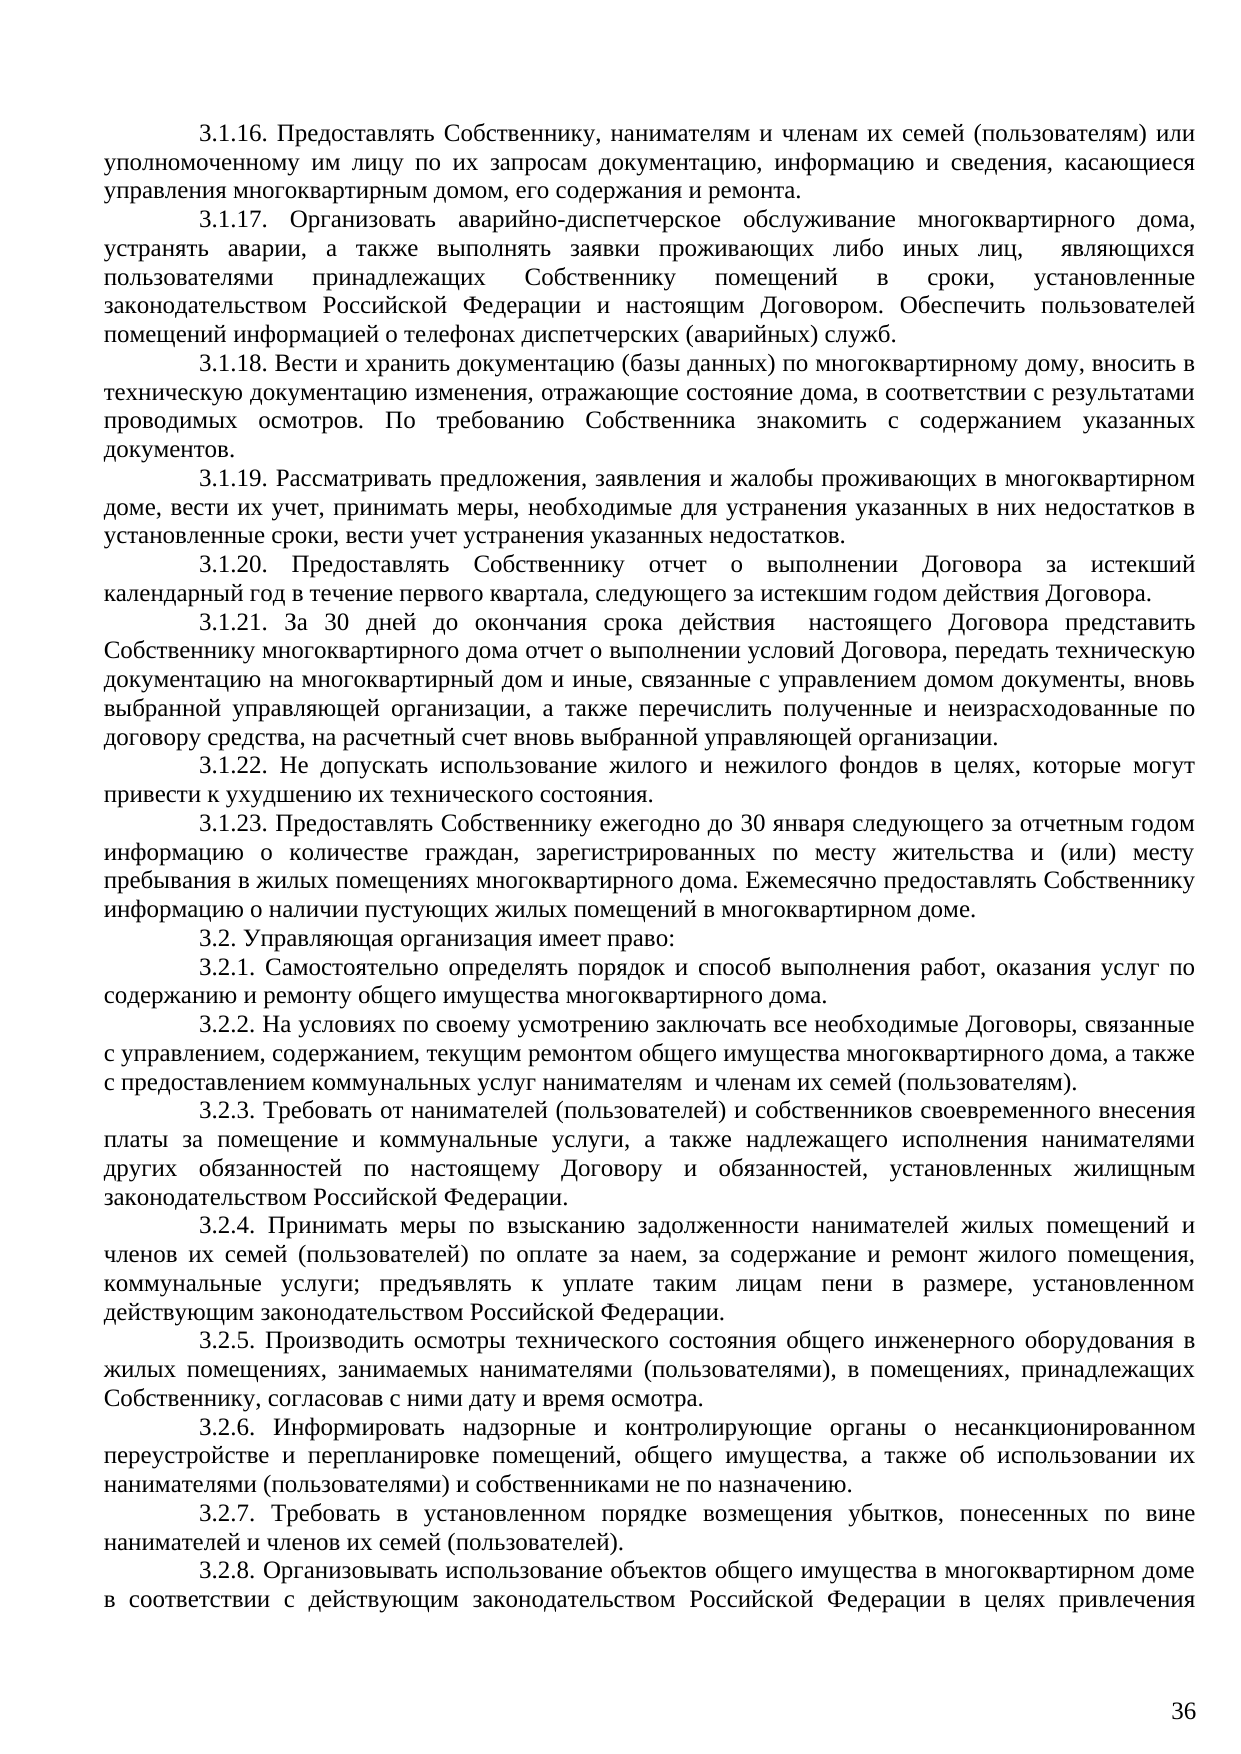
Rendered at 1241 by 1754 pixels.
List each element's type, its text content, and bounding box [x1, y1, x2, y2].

text 3.1.17. Организовать аварийно-диспетчерское обслуживание многоквартирного дома, устранять аварии, а также выполнять заявки проживающих либо иных лиц, являющихся пользователями принадлежащих Собственнику помещений в сроки, установленные законодательством Российской Федерации и настоящим Договором. Обеспечить пользователей помещений информацией о телефонах диспетчерских (аварийных) служб. [103, 204, 1196, 348]
text 3.1.19. Рассматривать предложения, заявления и жалобы проживающих в многоквартирном доме, вести их учет, принимать меры, необходимые для устранения указанных в них недостатков в установленные сроки, вести учет устранения указанных недостатков. [103, 463, 1196, 549]
text 3.2. Управляющая организация имеет право: [103, 923, 1196, 952]
text 3.1.23. Предоставлять Собственнику ежегодно до 30 января следующего за отчетным годом информацию о количестве граждан, зарегистрированных по месту жительства и (или) месту пребывания в жилых помещениях многоквартирного дома. Ежемесячно предоставлять Собственнику информацию о наличии пустующих жилых помещений в многоквартирном доме. [103, 808, 1196, 923]
text 3.2.1. Самостоятельно определять порядок и способ выполнения работ, оказания услуг по содержанию и ремонту общего имущества многоквартирного дома. [103, 952, 1196, 1009]
text 3.1.20. Предоставлять Собственнику отчет о выполнении Договора за истекший календарный год в течение первого квартала, следующего за истекшим годом действия Договора. [103, 549, 1196, 607]
text 3.1.18. Вести и хранить документацию (базы данных) по многоквартирному дому, вносить в техническую документацию изменения, отражающие состояние дома, в соответствии с результатами проводимых осмотров. По требованию Собственника знакомить с содержанием указанных документов. [103, 348, 1196, 463]
text 3.2.3. Требовать от нанимателей (пользователей) и собственников своевременного внесения платы за помещение и коммунальные услуги, а также надлежащего исполнения нанимателями других обязанностей по настоящему Договору и обязанностей, установленных жилищным законодательством Российской Федерации. [103, 1096, 1196, 1211]
text 3.2.4. Принимать меры по взысканию задолженности нанимателей жилых помещений и членов их семей (пользователей) по оплате за наем, за содержание и ремонт жилого помещения, коммунальные услуги; предъявлять к уплате таким лицам пени в размере, установленном действующим законодательством Российской Федерации. [103, 1211, 1196, 1326]
text 3.2.2. На условиях по своему усмотрению заключать все необходимые Договоры, связанные с управлением, содержанием, текущим ремонтом общего имущества многоквартирного дома, а также с предоставлением коммунальных услуг нанимателям и членам их семей (пользователям). [103, 1009, 1196, 1096]
text 3.1.16. Предоставлять Собственнику, нанимателям и членам их семей (пользователям) или уполномоченному им лицу по их запросам документацию, информацию и сведения, касающиеся управления многоквартирным домом, его содержания и ремонта. [103, 118, 1196, 204]
text 3.1.21. За 30 дней до окончания срока действия настоящего Договора представить Собственнику многоквартирного дома отчет о выполнении условий Договора, передать техническую документацию на многоквартирный дом и иные, связанные с управлением домом документы, вновь выбранной управляющей организации, а также перечислить полученные и неизрасходованные по договору средства, на расчетный счет вновь выбранной управляющей организации. [103, 607, 1196, 751]
text 3.2.7. Требовать в установленном порядке возмещения убытков, понесенных по вине нанимателей и членов их семей (пользователей). [103, 1498, 1196, 1556]
text 3.2.6. Информировать надзорные и контролирующие органы о несанкционированном переустройстве и перепланировке помещений, общего имущества, а также об использовании их нанимателями (пользователями) и собственниками не по назначению. [103, 1412, 1196, 1498]
text 3.2.5. Производить осмотры технического состояния общего инженерного оборудования в жилых помещениях, занимаемых нанимателями (пользователями), в помещениях, принадлежащих Собственнику, согласовав с ними дату и время осмотра. [103, 1326, 1196, 1412]
text 3.1.22. Не допускать использование жилого и нежилого фондов в целях, которые могут привести к ухудшению их технического состояния. [103, 751, 1196, 808]
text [103, 1556, 1196, 1613]
